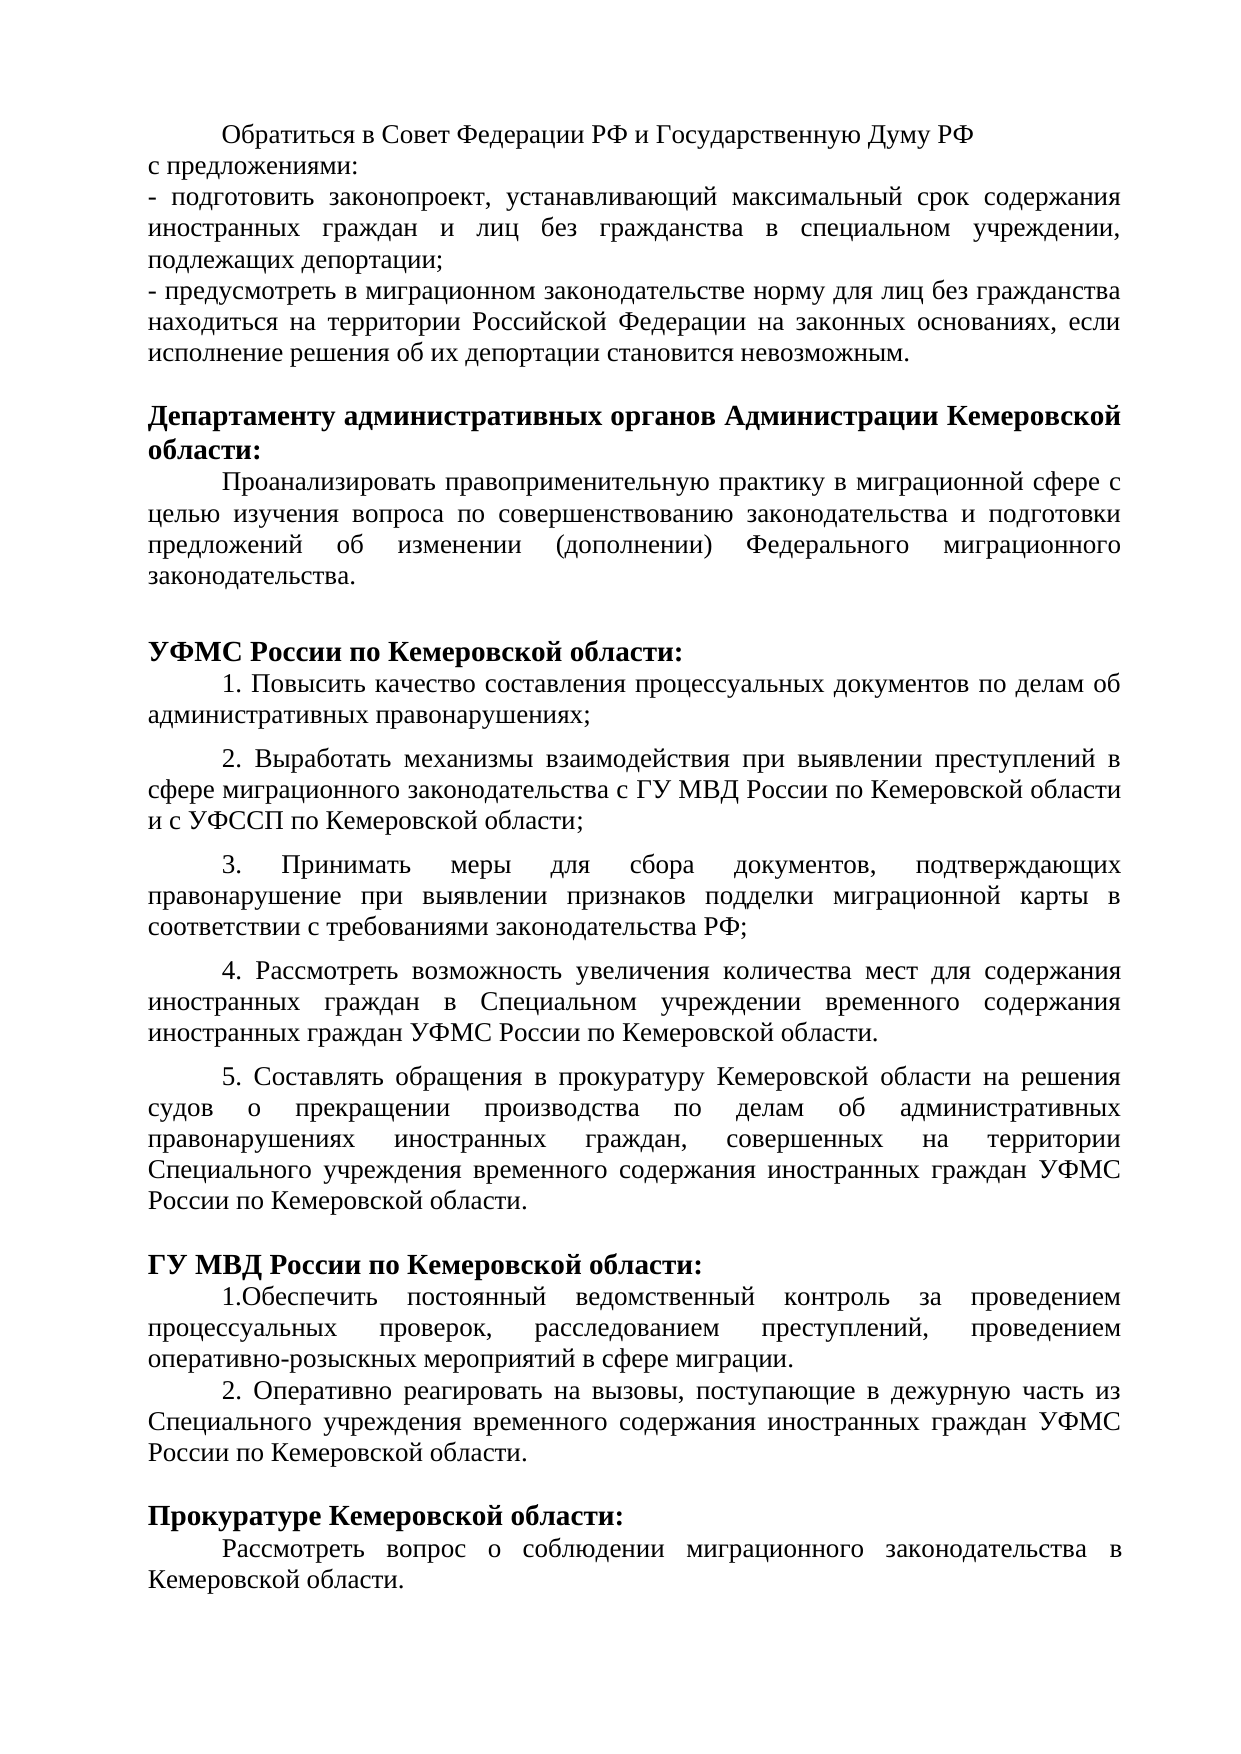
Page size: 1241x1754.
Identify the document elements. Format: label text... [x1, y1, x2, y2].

text 5. Составлять обращения в прокуратуру Кемеровской области на решения судов о прекращении производства по делам об административных правонарушениях иностранных граждан, совершенных на территории Специального учреждения временного содержания иностранных граждан УФМС России по Кемеровской области. [148, 1060, 1122, 1216]
text УФМС России по Кемеровской области: [148, 634, 1122, 667]
text Рассмотреть вопрос о соблюдении миграционного законодательства в Кемеровской области. [148, 1532, 1122, 1594]
text ГУ МВД России по Кемеровской области: [148, 1247, 1122, 1280]
text 3. Принимать меры для сбора документов, подтверждающих правонарушение при выявлении признаков подделки миграционной карты в соответствии с требованиями законодательства РФ; [148, 848, 1122, 941]
text 4. Рассмотреть возможность увеличения количества мест для содержания иностранных граждан в Специальном учреждении временного содержания иностранных граждан УФМС России по Кемеровской области. [148, 954, 1122, 1047]
text - подготовить законопроект, устанавливающий максимальный срок содержания иностранных граждан и лиц без гражданства в специальном учреждении, подлежащих депортации; [148, 180, 1122, 274]
text Обратиться в Совет Федерации РФ и Государственную Думу РФ [148, 118, 1141, 149]
text - предусмотреть в миграционном законодательстве норму для лиц без гражданства находиться на территории Российской Федерации на законных основаниях, если исполнение решения об их депортации становится невозможным. [148, 274, 1122, 367]
text Департаменту административных органов Администрации Кемеровской области: [148, 398, 1122, 466]
text 1. Повысить качество составления процессуальных документов по делам об административных правонарушениях; [148, 667, 1122, 729]
text 2. Оперативно реагировать на вызовы, поступающие в дежурную часть из Специального учреждения временного содержания иностранных граждан УФМС России по Кемеровской области. [148, 1374, 1122, 1467]
text Прокуратуре Кемеровской области: [148, 1498, 1122, 1532]
text с предложениями: [148, 149, 1141, 180]
text 1.Обеспечить постоянный ведомственный контроль за проведением процессуальных проверок, расследованием преступлений, проведением оперативно-розыскных мероприятий в сфере миграции. [148, 1280, 1122, 1374]
text 2. Выработать механизмы взаимодействия при выявлении преступлений в сфере миграционного законодательства с ГУ МВД России по Кемеровской области и с УФССП по Кемеровской области; [148, 742, 1122, 836]
text Проанализировать правоприменительную практику в миграционной сфере с целью изучения вопроса по совершенствованию законодательства и подготовки предложений об изменении (дополнении) Федерального миграционного законодательства. [148, 466, 1122, 590]
